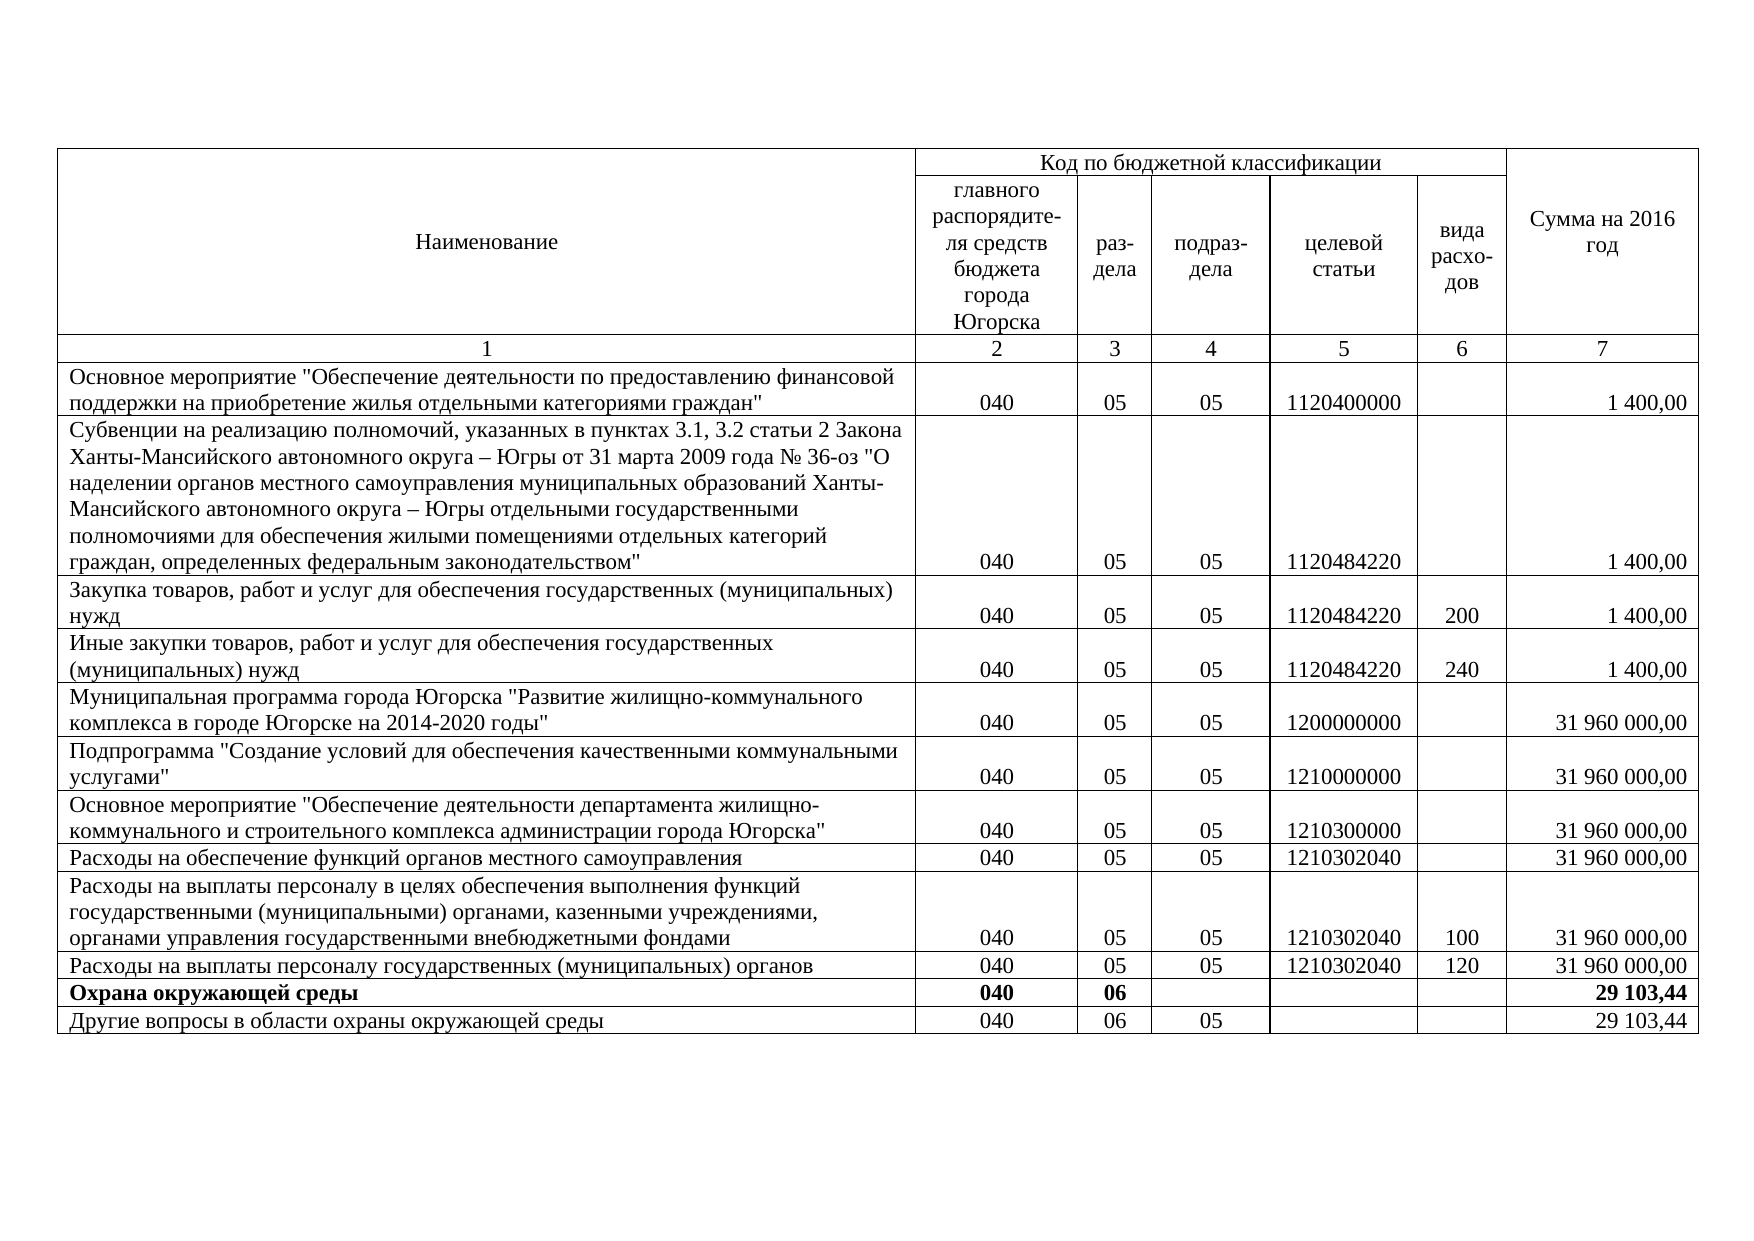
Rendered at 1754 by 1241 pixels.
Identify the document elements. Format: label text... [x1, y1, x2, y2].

table_cell Охрана окружающей среды [58, 979, 915, 1006]
table_cell 040 [916, 844, 1077, 871]
table_cell [1418, 416, 1506, 574]
table_cell 1 400,00 [1507, 576, 1698, 628]
table_cell 29 103,44 [1507, 1007, 1698, 1033]
table_cell 040 [916, 872, 1077, 951]
table_cell 1120484220 [1271, 576, 1417, 628]
table_cell 6 [1418, 335, 1506, 362]
table_cell раз-дела [1078, 176, 1151, 334]
table_cell [1271, 979, 1417, 1006]
table_cell Субвенции на реализацию полномочий, указанных в пунктах 3.1, 3.2 статьи 2 Закона Ханты-Мансийского автономного округа – Югры от 31 марта 2009 года № 36-оз "О наделении органов местного самоуправления муниципальных образований Ханты-Мансийского автономного округа – Югры отдельными государственными полномочиями для обеспечения жилыми помещениями отдельных категорий граждан, определенных федеральным законодательством" [58, 416, 915, 574]
table_cell Подпрограмма "Создание условий для обеспечения качественными коммунальными услугами" [58, 737, 915, 789]
table_cell Расходы на выплаты персоналу государственных (муниципальных) органов [58, 952, 915, 978]
table_cell 05 [1152, 1007, 1269, 1033]
table_cell 05 [1078, 872, 1151, 951]
table_cell Другие вопросы в области охраны окружающей среды [58, 1007, 915, 1033]
table_cell 05 [1078, 683, 1151, 736]
table_cell 05 [1078, 737, 1151, 789]
table_cell 1210302040 [1271, 952, 1417, 978]
table_cell 1120400000 [1271, 363, 1417, 415]
table_cell 05 [1152, 844, 1269, 871]
table_cell 1210300000 [1271, 791, 1417, 843]
table_cell 1120484220 [1271, 416, 1417, 574]
table_cell 040 [916, 979, 1077, 1006]
table_cell 05 [1152, 737, 1269, 789]
table_cell [1418, 683, 1506, 736]
table_cell 1200000000 [1271, 683, 1417, 736]
table_cell 100 [1418, 872, 1506, 951]
table_cell 31 960 000,00 [1507, 872, 1698, 951]
table_cell 040 [916, 737, 1077, 789]
table_header Сумма на 2016 год [1507, 149, 1698, 334]
table_cell целевой статьи [1271, 176, 1417, 334]
table_cell главного распорядите-ля средств бюджета города Югорска [916, 176, 1077, 334]
table_cell 4 [1152, 335, 1269, 362]
table_cell [1418, 844, 1506, 871]
table_cell 5 [1271, 335, 1417, 362]
table_cell 1210302040 [1271, 844, 1417, 871]
table_cell 240 [1418, 629, 1506, 682]
table_cell Муниципальная программа города Югорска "Развитие жилищно-коммунального комплекса в городе Югорске на 2014-2020 годы" [58, 683, 915, 736]
table_cell Иные закупки товаров, работ и услуг для обеспечения государственных (муниципальных) нужд [58, 629, 915, 682]
table_cell 05 [1078, 791, 1151, 843]
table_cell 040 [916, 952, 1077, 978]
table_header Код по бюджетной классификации [916, 149, 1506, 175]
table_cell 2 [916, 335, 1077, 362]
table_cell [1418, 737, 1506, 789]
table_cell 31 960 000,00 [1507, 737, 1698, 789]
table_cell 1 400,00 [1507, 629, 1698, 682]
table_cell 040 [916, 416, 1077, 574]
table_cell 3 [1078, 335, 1151, 362]
table_cell 1 400,00 [1507, 416, 1698, 574]
table_cell 06 [1078, 1007, 1151, 1033]
table_cell 31 960 000,00 [1507, 683, 1698, 736]
table_cell [1418, 363, 1506, 415]
table_cell 040 [916, 791, 1077, 843]
table_cell Основное мероприятие "Обеспечение деятельности департамента жилищно-коммунального и строительного комплекса администрации города Югорска" [58, 791, 915, 843]
table_cell [1418, 979, 1506, 1006]
table_cell 29 103,44 [1507, 979, 1698, 1006]
table_cell вида расхо-дов [1418, 176, 1506, 334]
table_cell Закупка товаров, работ и услуг для обеспечения государственных (муниципальных) нужд [58, 576, 915, 628]
table_cell 05 [1152, 952, 1269, 978]
table_header Наименование [58, 149, 915, 334]
table_cell 1120484220 [1271, 629, 1417, 682]
table_cell 05 [1152, 629, 1269, 682]
table_cell 040 [916, 629, 1077, 682]
table_cell Расходы на выплаты персоналу в целях обеспечения выполнения функций государственными (муниципальными) органами, казенными учреждениями, органами управления государственными внебюджетными фондами [58, 872, 915, 951]
table_cell 040 [916, 683, 1077, 736]
table_cell [1418, 1007, 1506, 1033]
table_cell 200 [1418, 576, 1506, 628]
table_cell 05 [1152, 363, 1269, 415]
table_cell 1210000000 [1271, 737, 1417, 789]
table_cell 05 [1152, 683, 1269, 736]
table_cell 31 960 000,00 [1507, 952, 1698, 978]
table_cell [1418, 791, 1506, 843]
table_cell 06 [1078, 979, 1151, 1006]
table_cell 05 [1078, 416, 1151, 574]
table_cell [1152, 979, 1269, 1006]
table_cell 1210302040 [1271, 872, 1417, 951]
table_cell 040 [916, 363, 1077, 415]
table_cell 1 [58, 335, 915, 362]
table_cell 05 [1152, 576, 1269, 628]
table_cell 05 [1152, 872, 1269, 951]
table_cell 040 [916, 576, 1077, 628]
table_cell 120 [1418, 952, 1506, 978]
table_cell подраз-дела [1152, 176, 1269, 334]
table_cell 31 960 000,00 [1507, 791, 1698, 843]
table_cell 05 [1078, 363, 1151, 415]
table_cell 7 [1507, 335, 1698, 362]
table_cell 05 [1078, 629, 1151, 682]
table_cell 05 [1152, 416, 1269, 574]
table_cell 05 [1152, 791, 1269, 843]
table_cell 31 960 000,00 [1507, 844, 1698, 871]
table_cell Основное мероприятие "Обеспечение деятельности по предоставлению финансовой поддержки на приобретение жилья отдельными категориями граждан" [58, 363, 915, 415]
table_cell Расходы на обеспечение функций органов местного самоуправления [58, 844, 915, 871]
table_cell 05 [1078, 952, 1151, 978]
table_cell 05 [1078, 576, 1151, 628]
table_cell 1 400,00 [1507, 363, 1698, 415]
table_cell 05 [1078, 844, 1151, 871]
table_cell [1271, 1007, 1417, 1033]
table_cell 040 [916, 1007, 1077, 1033]
